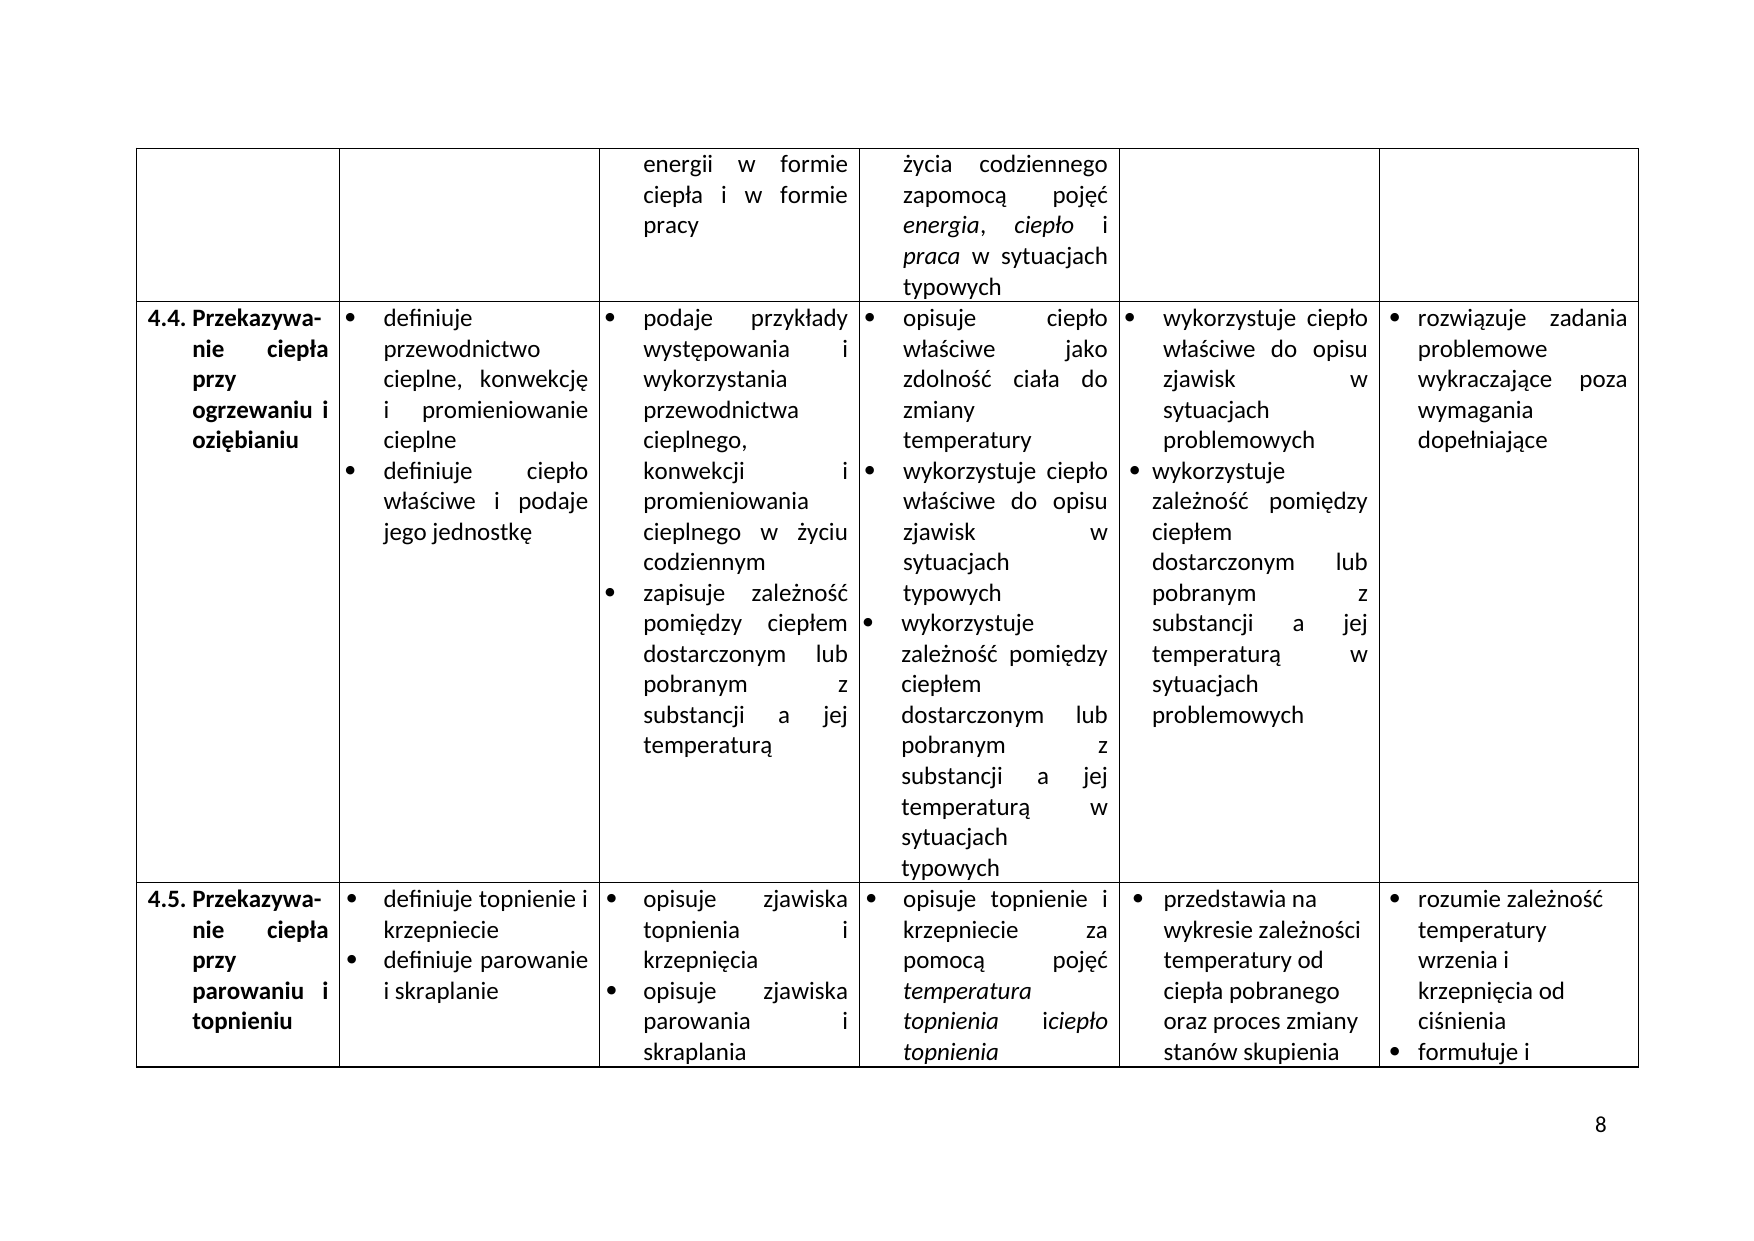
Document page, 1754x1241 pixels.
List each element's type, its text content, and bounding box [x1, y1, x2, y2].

table_cell opisuje ciepło właściwe jako zdolność ciała do zmiany temperatury wykorzystuje ciepło właściwe do opisu zjawisk w sytuacjach typowych wykorzystuje zależność pomiędzy ciepłem dostarczonym lub pobranym z substancji a jej temperaturą w sytuacjach typowych [860, 302, 1119, 882]
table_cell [1120, 149, 1379, 301]
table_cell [1380, 149, 1638, 301]
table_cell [1380, 883, 1638, 1066]
table_cell podaje przykłady występowania i wykorzystania przewodnictwa cieplnego, konwekcji i promieniowania cieplnego w życiu codziennym zapisuje zależność pomiędzy ciepłem dostarczonym lub pobranym z substancji a jej temperaturą [600, 302, 859, 882]
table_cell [137, 883, 339, 1066]
table_cell Przekazywa-nie ciepła przy ogrzewaniu i oziębianiu [137, 302, 339, 882]
table_cell rozwiązuje zadania problemowe wykraczające poza wymagania dopełniające [1380, 302, 1638, 882]
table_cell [860, 149, 1119, 301]
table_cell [1120, 883, 1379, 1066]
table_cell wykorzystuje ciepło właściwe do opisu zjawisk w sytuacjach problemowych wykorzystuje zależność pomiędzy ciepłem dostarczonym lub pobranym z substancji a jej temperaturą w sytuacjach problemowych [1120, 302, 1379, 882]
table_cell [860, 883, 1119, 1066]
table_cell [600, 149, 859, 301]
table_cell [137, 149, 339, 301]
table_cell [340, 149, 599, 301]
table_cell definiuje przewodnictwo cieplne, konwekcję i promieniowanie cieplne definiuje ciepło właściwe i podaje jego jednostkę [340, 302, 599, 882]
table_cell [600, 883, 859, 1066]
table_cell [340, 883, 599, 1066]
